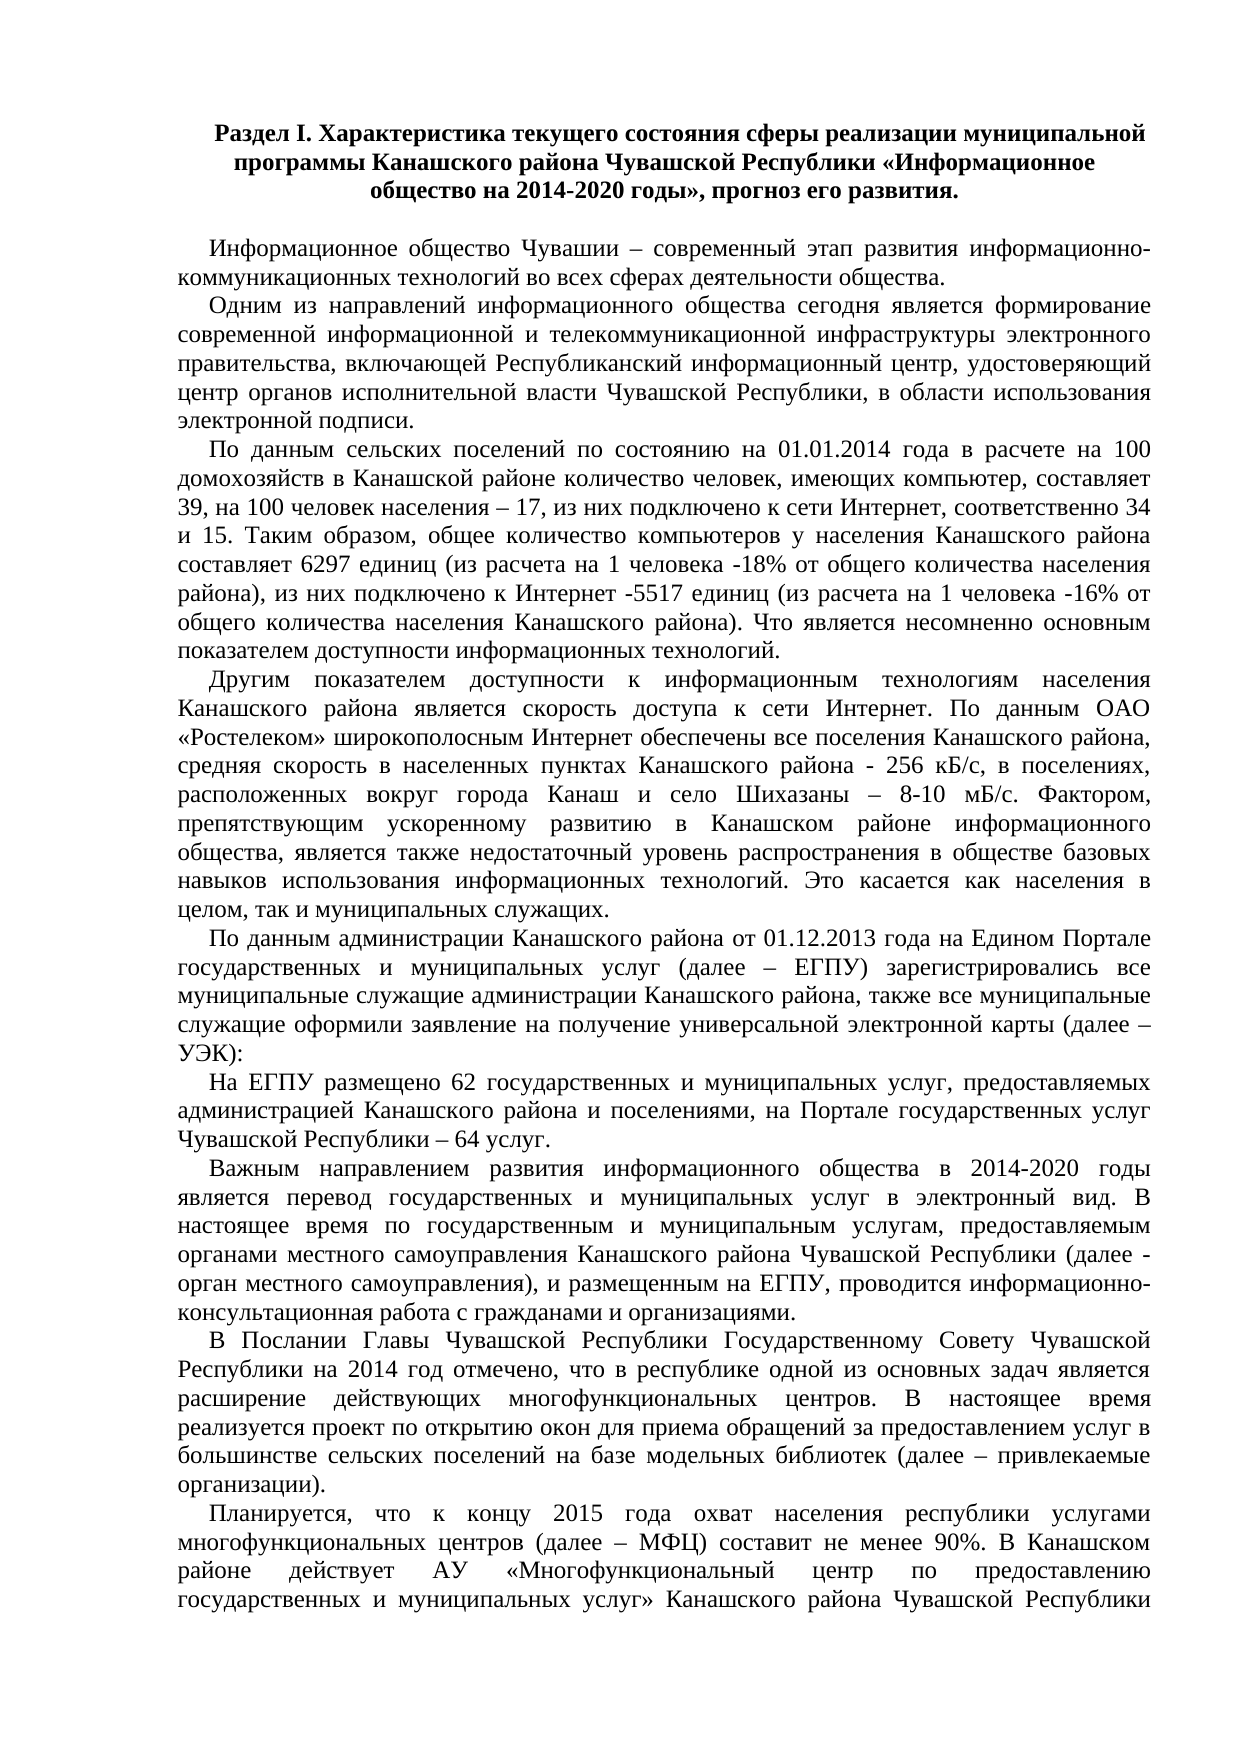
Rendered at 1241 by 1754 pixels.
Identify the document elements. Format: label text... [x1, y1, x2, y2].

text Информационное общество Чувашии – современный этап развития информационно-коммуникационных технологий во всех сферах деятельности общества. [177, 233, 1152, 291]
text По данным сельских поселений по состоянию на 01.01.2014 года в расчете на 100 домохозяйств в Канашской районе количество человек, имеющих компьютер, составляет 39, на 100 человек населения – 17, из них подключено к сети Интернет, соответственно 34 и 15. Таким образом, общее количество компьютеров у населения Канашского района составляет 6297 единиц (из расчета на 1 человека -18% от общего количества населения района), из них подключено к Интернет -5517 единиц (из расчета на 1 человека -16% от общего количества населения Канашского района). Что является несомненно основным показателем доступности информационных технологий. [177, 434, 1152, 664]
text На ЕГПУ размещено 62 государственных и муниципальных услуг, предоставляемых администрацией Канашского района и поселениями, на Портале государственных услуг Чувашской Республики – 64 услуг. [177, 1067, 1152, 1153]
text Важным направлением развития информационного общества в 2014-2020 годы является перевод государственных и муниципальных услуг в электронный вид. В настоящее время по государственным и муниципальным услугам, предоставляемым органами местного самоуправления Канашского района Чувашской Республики (далее - орган местного самоуправления), и размещенным на ЕГПУ, проводится информационно-консультационная работа с гражданами и организациями. [177, 1153, 1152, 1326]
text Раздел I. Характеристика текущего состояния сферы реализации муниципальной программы Канашского района Чувашской Республики «Информационное общество на 2014-2020 годы», прогноз его развития. [177, 118, 1152, 204]
text По данным администрации Канашского района от 01.12.2013 года на Едином Портале государственных и муниципальных услуг (далее – ЕГПУ) зарегистрировались все муниципальные служащие администрации Канашского района, также все муниципальные служащие оформили заявление на получение универсальной электронной карты (далее –УЭК): [177, 923, 1152, 1067]
text В Послании Главы Чувашской Республики Государственному Совету Чувашской Республики на 2014 год отмечено, что в республике одной из основных задач является расширение действующих многофункциональных центров. В настоящее время реализуется проект по открытию окон для приема обращений за предоставлением услуг в большинстве сельских поселений на базе модельных библиотек (далее – привлекаемые организации). [177, 1326, 1152, 1498]
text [177, 1498, 1152, 1613]
text Одним из направлений информационного общества сегодня является формирование современной информационной и телекоммуникационной инфраструктуры электронного правительства, включающей Республиканский информационный центр, удостоверяющий центр органов исполнительной власти Чувашской Республики, в области использования электронной подписи. [177, 291, 1152, 434]
text Другим показателем доступности к информационным технологиям населения Канашского района является скорость доступа к сети Интернет. По данным ОАО «Ростелеком» широкополосным Интернет обеспечены все поселения Канашского района, средняя скорость в населенных пунктах Канашского района - 256 кБ/с, в поселениях, расположенных вокруг города Канаш и село Шихазаны – 8-10 мБ/с. Фактором, препятствующим ускоренному развитию в Канашском районе информационного общества, является также недостаточный уровень распространения в обществе базовых навыков использования информационных технологий. Это касается как населения в целом, так и муниципальных служащих. [177, 664, 1152, 923]
